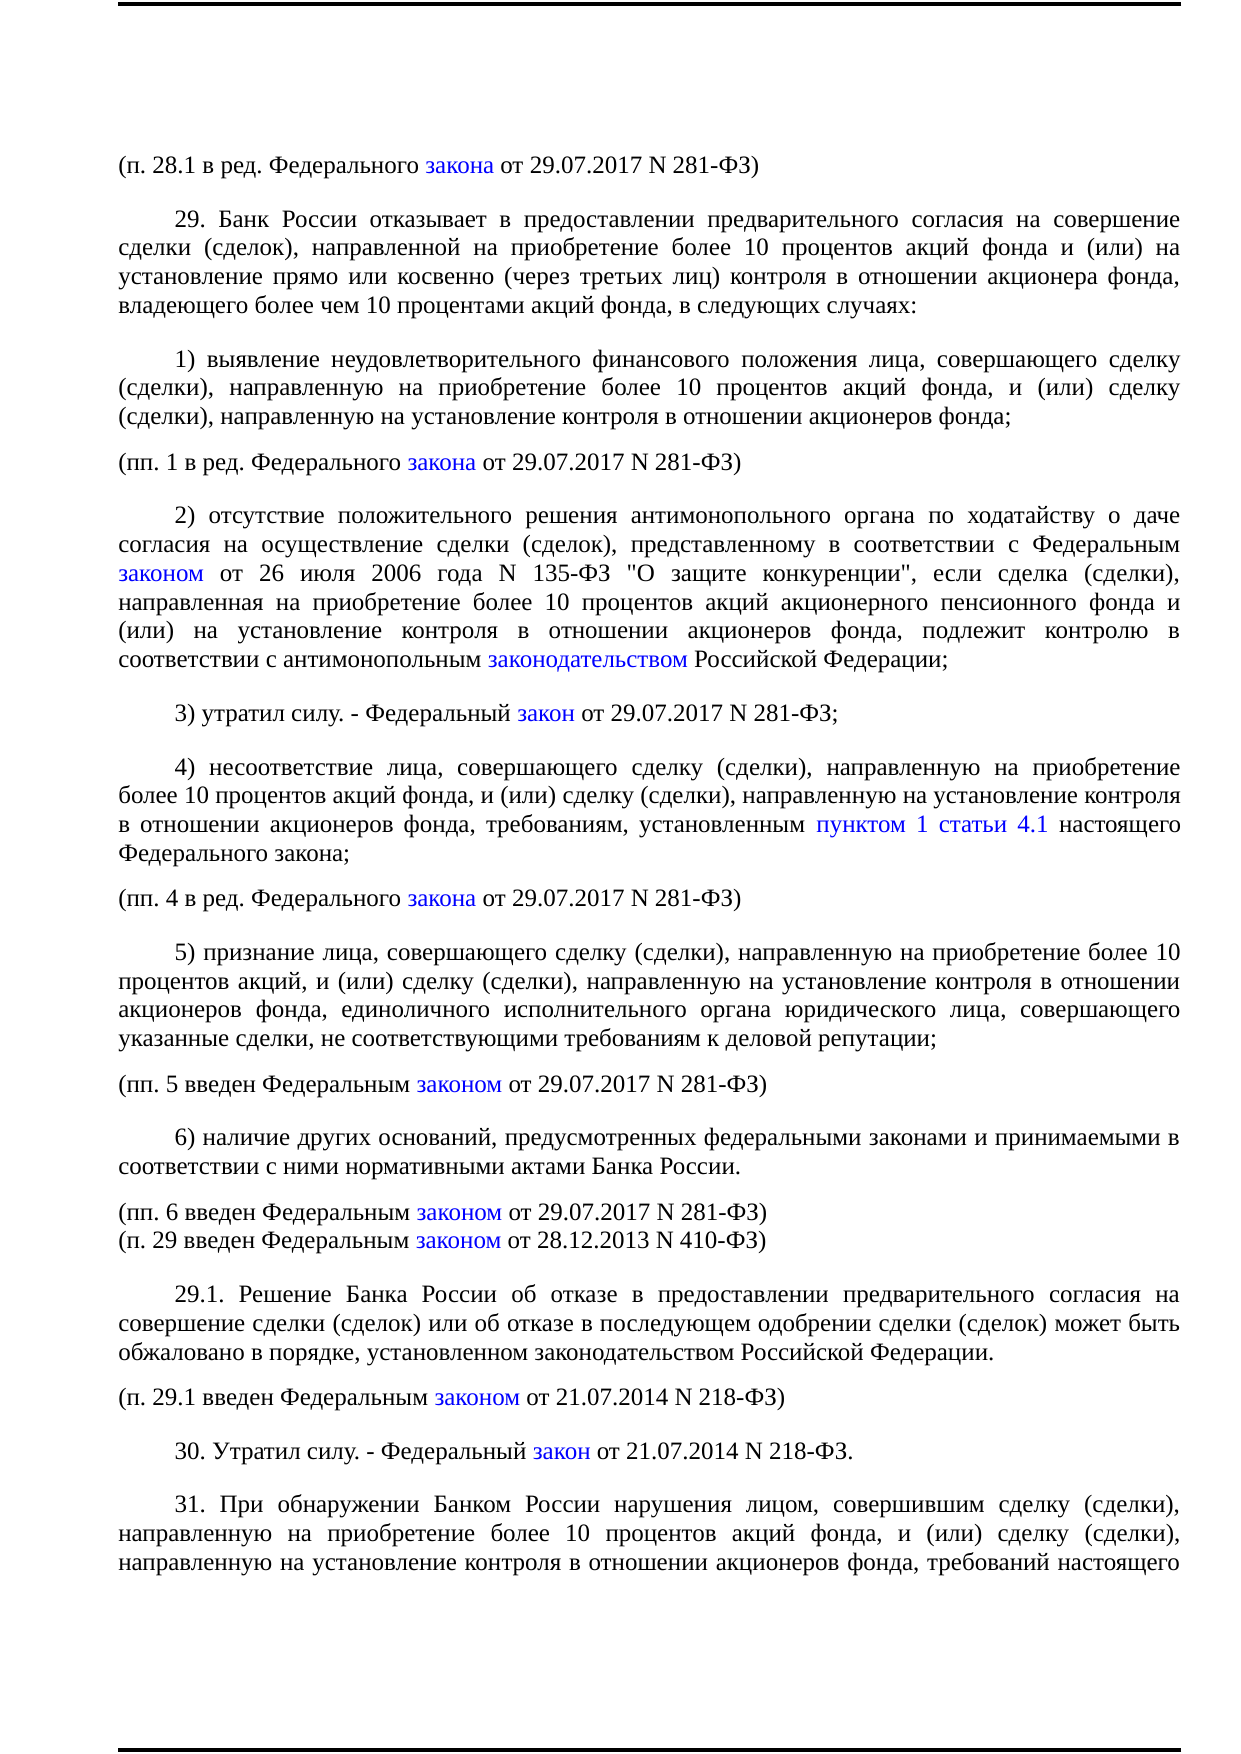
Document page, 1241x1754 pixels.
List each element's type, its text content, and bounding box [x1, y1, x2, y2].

text 29. Банк России отказывает в предоставлении предварительного согласия на совершение сделки (сделок), направленной на приобретение более 10 процентов акций фонда и (или) на установление прямо или косвенно (через третьих лиц) контроля в отношении акционера фонда, владеющего более чем 10 процентами акций фонда, в следующих случаях: [118, 204, 1181, 319]
text (пп. 6 введен Федеральным законом от 29.07.2017 N 281-ФЗ) [118, 1197, 1181, 1225]
text 1) выявление неудовлетворительного финансового положения лица, совершающего сделку (сделки), направленную на приобретение более 10 процентов акций фонда, и (или) сделку (сделки), направленную на установление контроля в отношении акционеров фонда; [118, 344, 1181, 430]
text (пп. 5 введен Федеральным законом от 29.07.2017 N 281-ФЗ) [118, 1069, 1181, 1097]
text 3) утратил силу. - Федеральный закон от 29.07.2017 N 281-ФЗ; [118, 698, 1181, 727]
text (пп. 4 в ред. Федерального закона от 29.07.2017 N 281-ФЗ) [118, 883, 1181, 912]
text (пп. 1 в ред. Федерального закона от 29.07.2017 N 281-ФЗ) [118, 447, 1181, 475]
text 29.1. Решение Банка России об отказе в предоставлении предварительного согласия на совершение сделки (сделок) или об отказе в последующем одобрении сделки (сделок) может быть обжаловано в порядке, установленном законодательством Российской Федерации. [118, 1279, 1181, 1365]
text (п. 28.1 в ред. Федерального закона от 29.07.2017 N 281-ФЗ) [118, 150, 1181, 179]
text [118, 1489, 1181, 1576]
text 6) наличие других оснований, предусмотренных федеральными законами и принимаемыми в соответствии с ними нормативными актами Банка России. [118, 1122, 1181, 1180]
text 4) несоответствие лица, совершающего сделку (сделки), направленную на приобретение более 10 процентов акций фонда, и (или) сделку (сделки), направленную на установление контроля в отношении акционеров фонда, требованиям, установленным пунктом 1 статьи 4.1 настоящего Федерального закона; [118, 752, 1181, 867]
text (п. 29.1 введен Федеральным законом от 21.07.2014 N 218-ФЗ) [118, 1382, 1181, 1411]
text (п. 29 введен Федеральным законом от 28.12.2013 N 410-ФЗ) [118, 1225, 1181, 1254]
text 5) признание лица, совершающего сделку (сделки), направленную на приобретение более 10 процентов акций, и (или) сделку (сделки), направленную на установление контроля в отношении акционеров фонда, единоличного исполнительного органа юридического лица, совершающего указанные сделки, не соответствующими требованиям к деловой репутации; [118, 937, 1181, 1052]
text 30. Утратил силу. - Федеральный закон от 21.07.2014 N 218-ФЗ. [118, 1436, 1181, 1464]
text 2) отсутствие положительного решения антимонопольного органа по ходатайству о даче согласия на осуществление сделки (сделок), представленному в соответствии с Федеральным законом от 26 июля 2006 года N 135-ФЗ "О защите конкуренции", если сделка (сделки), направленная на приобретение более 10 процентов акций акционерного пенсионного фонда и (или) на установление контроля в отношении акционеров фонда, подлежит контролю в соответствии с антимонопольным законодательством Российской Федерации; [118, 500, 1181, 673]
